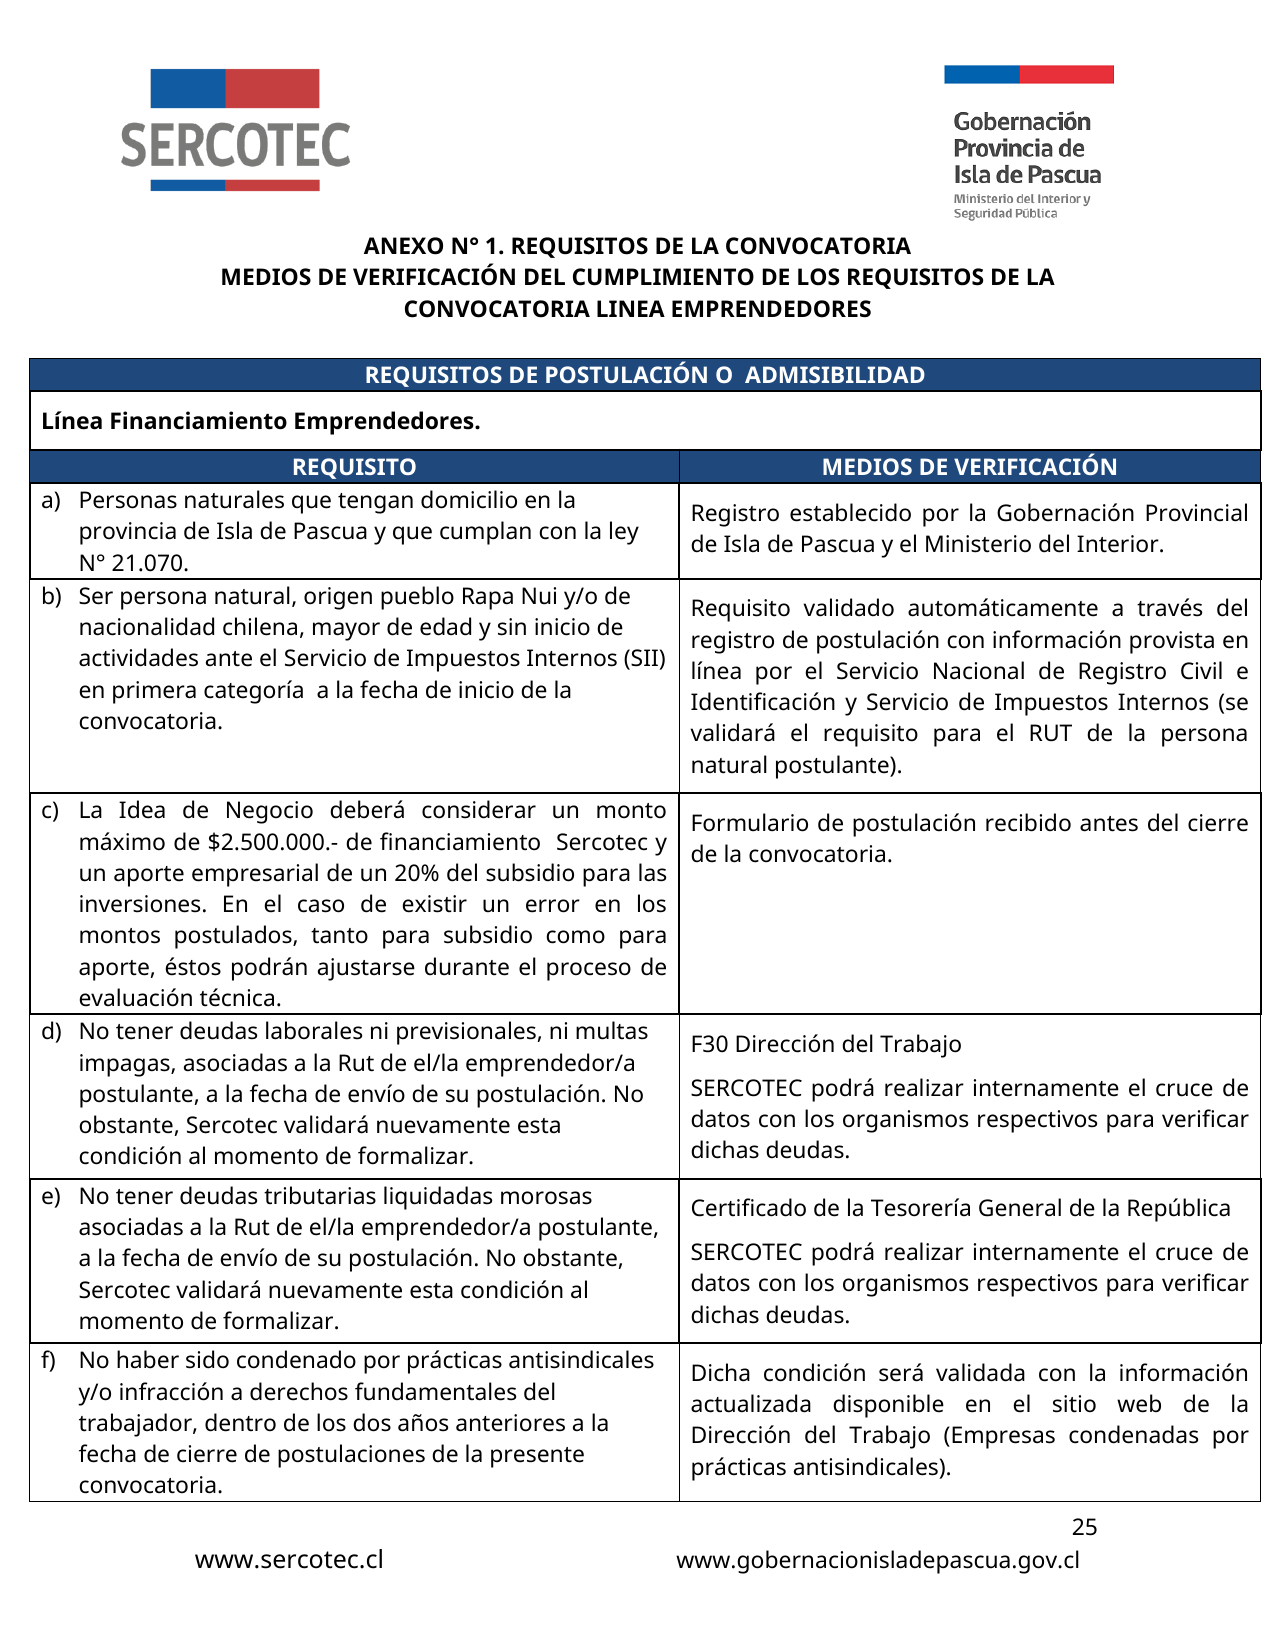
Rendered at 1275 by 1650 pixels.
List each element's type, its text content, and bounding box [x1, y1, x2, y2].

table_header REQUISITOS DE POSTULACIÓN O ADMISIBILIDAD [30, 359, 1260, 390]
table_cell MEDIOS DE VERIFICACIÓN [680, 451, 1260, 482]
text ANEXO N° 1. REQUISITOS DE LA CONVOCATORIA [177, 230, 1098, 261]
picture [940, 61, 1118, 223]
picture [111, 60, 361, 203]
table_cell La Idea de Negocio deberá considerar un monto máximo de $2.500.000.- de financiamiento Sercotec y un aporte empresarial de un 20% del subsidio para las inversiones. En el caso de existir un error en los montos postulados, tanto para subsidio como para aporte, éstos podrán ajustarse durante el proceso de evaluación técnica. [31, 794, 678, 1013]
table_cell Formulario de postulación recibido antes del cierre de la convocatoria. [680, 794, 1260, 1013]
table_cell Personas naturales que tengan domicilio en la provincia de Isla de Pascua y que cumplan con la ley N° 21.070. [31, 484, 678, 578]
table_cell Ser persona natural, origen pueblo Rapa Nui y/o de nacionalidad chilena, mayor de edad y sin inicio de actividades ante el Servicio de Impuestos Internos (SII) en primera categoría a la fecha de inicio de la convocatoria. [30, 580, 679, 792]
table_cell F30 Dirección del Trabajo SERCOTEC podrá realizar internamente el cruce de datos con los organismos respectivos para verificar dichas deudas. [680, 1015, 1260, 1178]
table_cell Línea Financiamiento Emprendedores. [31, 392, 1260, 448]
table_cell No tener deudas tributarias liquidadas morosas asociadas a la Rut de el/la emprendedor/a postulante, a la fecha de envío de su postulación. No obstante, Sercotec validará nuevamente esta condición al momento de formalizar. [31, 1180, 678, 1342]
text MEDIOS DE VERIFICACIÓN DEL CUMPLIMIENTO DE LOS REQUISITOS DE LA CONVOCATORIA LINEA EMPRENDEDORES [177, 261, 1098, 324]
table_cell Registro establecido por la Gobernación Provincial de Isla de Pascua y el Ministerio del Interior. [680, 484, 1260, 578]
table_cell Certificado de la Tesorería General de la República SERCOTEC podrá realizar internamente el cruce de datos con los organismos respectivos para verificar dichas deudas. [680, 1180, 1260, 1342]
table_cell No tener deudas laborales ni previsionales, ni multas impagas, asociadas a la Rut de el/la emprendedor/a postulante, a la fecha de envío de su postulación. No obstante, Sercotec validará nuevamente esta condición al momento de formalizar. [30, 1015, 679, 1178]
table_cell REQUISITO [30, 451, 679, 482]
table_cell Requisito validado automáticamente a través del registro de postulación con información provista en línea por el Servicio Nacional de Registro Civil e Identificación y Servicio de Impuestos Internos (se validará el requisito para el RUT de la persona natural postulante). [680, 580, 1260, 792]
